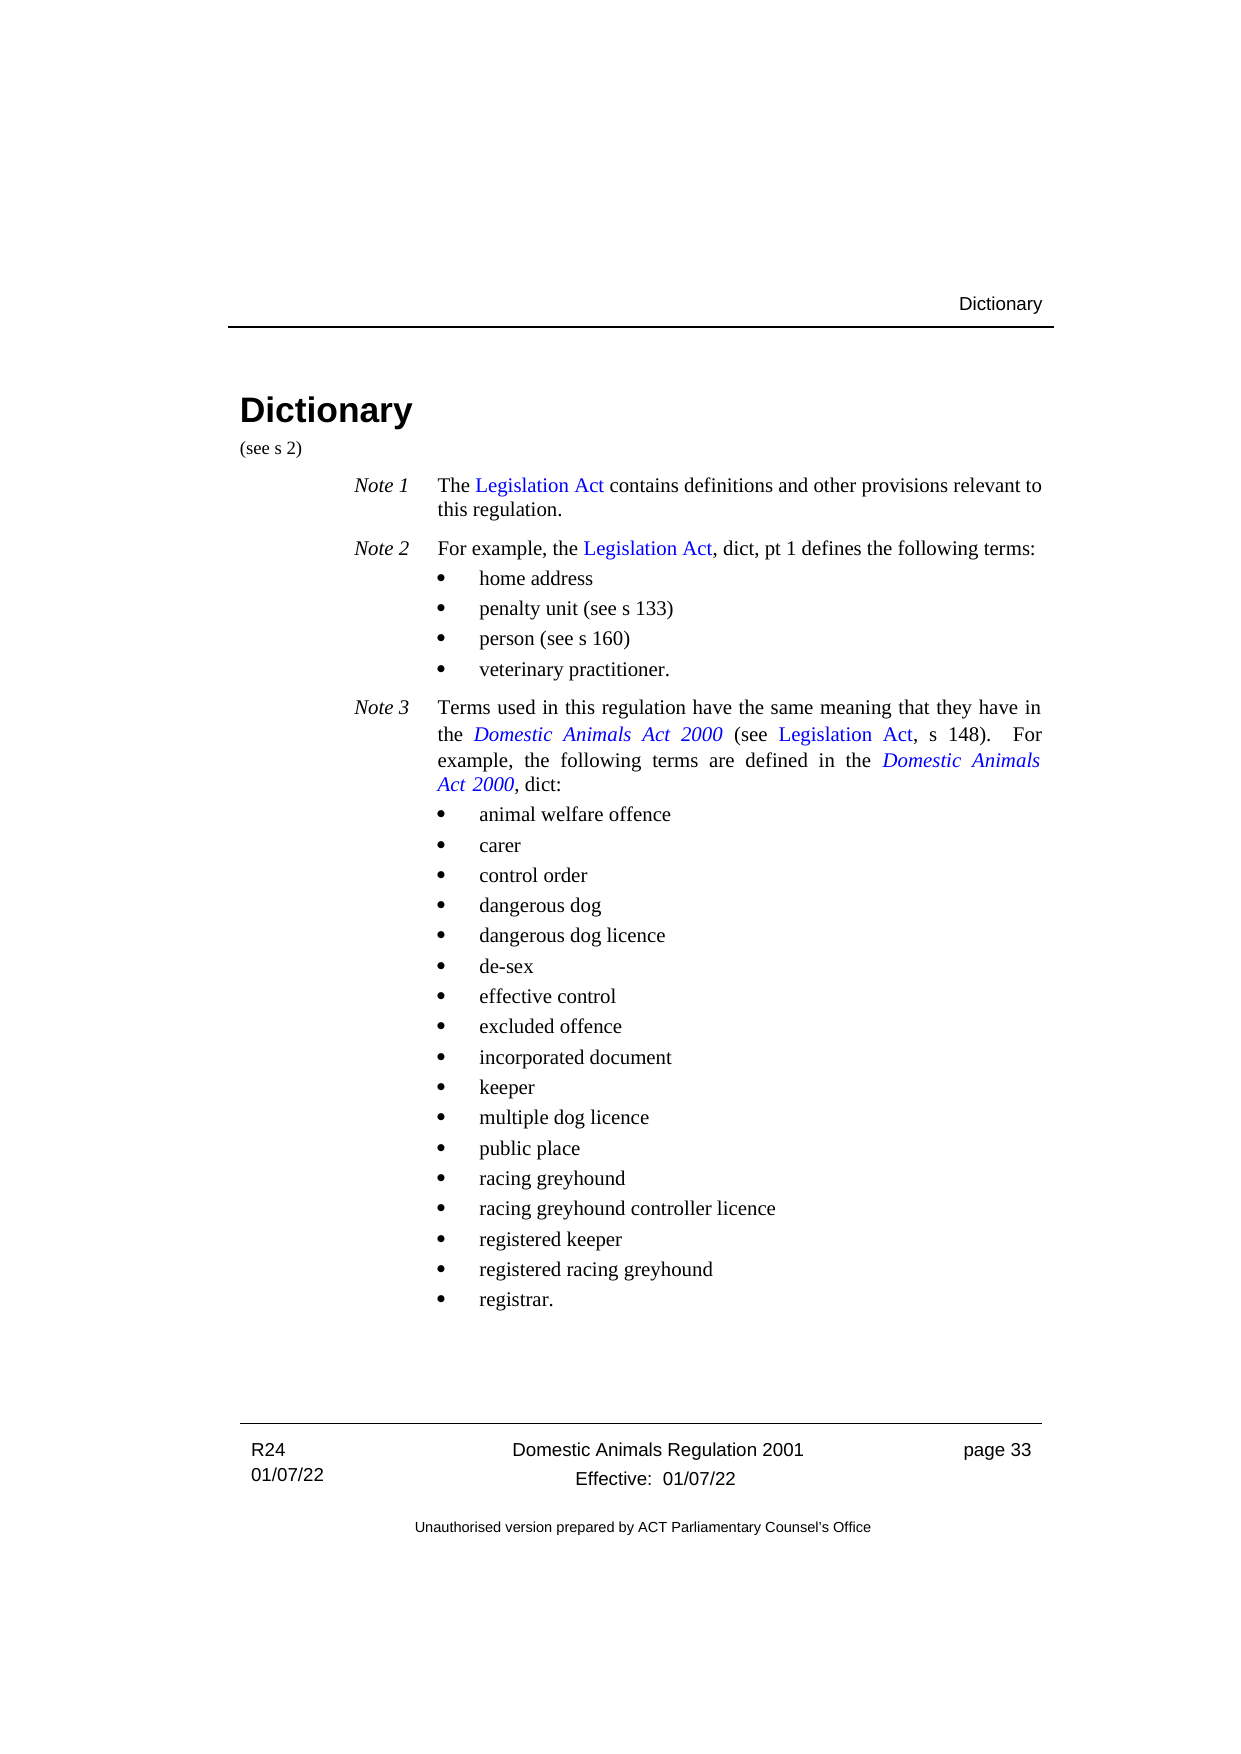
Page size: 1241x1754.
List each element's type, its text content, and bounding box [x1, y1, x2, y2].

subtitle Dictionary [239, 389, 1042, 430]
text  multiple dog licence [437, 1105, 1042, 1129]
text  person (see s 160) [437, 626, 1042, 650]
text  carer [437, 832, 1042, 857]
text  control order [437, 863, 1042, 887]
text  excluded offence [437, 1014, 1042, 1038]
text  keeper [437, 1075, 1042, 1099]
text (see s 2) [239, 437, 1042, 458]
text  registered racing greyhound [437, 1257, 1042, 1281]
text  dangerous dog [437, 893, 1042, 917]
text  registered keeper [437, 1227, 1042, 1251]
text  registrar. [437, 1287, 1042, 1311]
text Note 3 Terms used in this regulation have the same meaning that they have in the Domestic Animals Act 2000 (see Legislation Act, s 148). For example, the following terms are defined in the Domestic Animals Act 2000, dict: [354, 695, 1042, 796]
text  home address [437, 566, 1042, 590]
text  de-sex [437, 954, 1042, 978]
text  penalty unit (see s 133) [437, 596, 1042, 620]
text  incorporated document [437, 1045, 1042, 1069]
text  dangerous dog licence [437, 923, 1042, 947]
text  public place [437, 1136, 1042, 1160]
text  animal welfare offence [437, 802, 1042, 826]
text  racing greyhound controller licence [437, 1196, 1042, 1220]
text  veterinary practitioner. [437, 657, 1042, 681]
text Note 1 The Legislation Act contains definitions and other provisions relevant to this regulation. [354, 473, 1042, 521]
text  racing greyhound [437, 1166, 1042, 1190]
text  effective control [437, 984, 1042, 1008]
text Note 2 For example, the Legislation Act, dict, pt 1 defines the following terms: [354, 535, 1042, 559]
